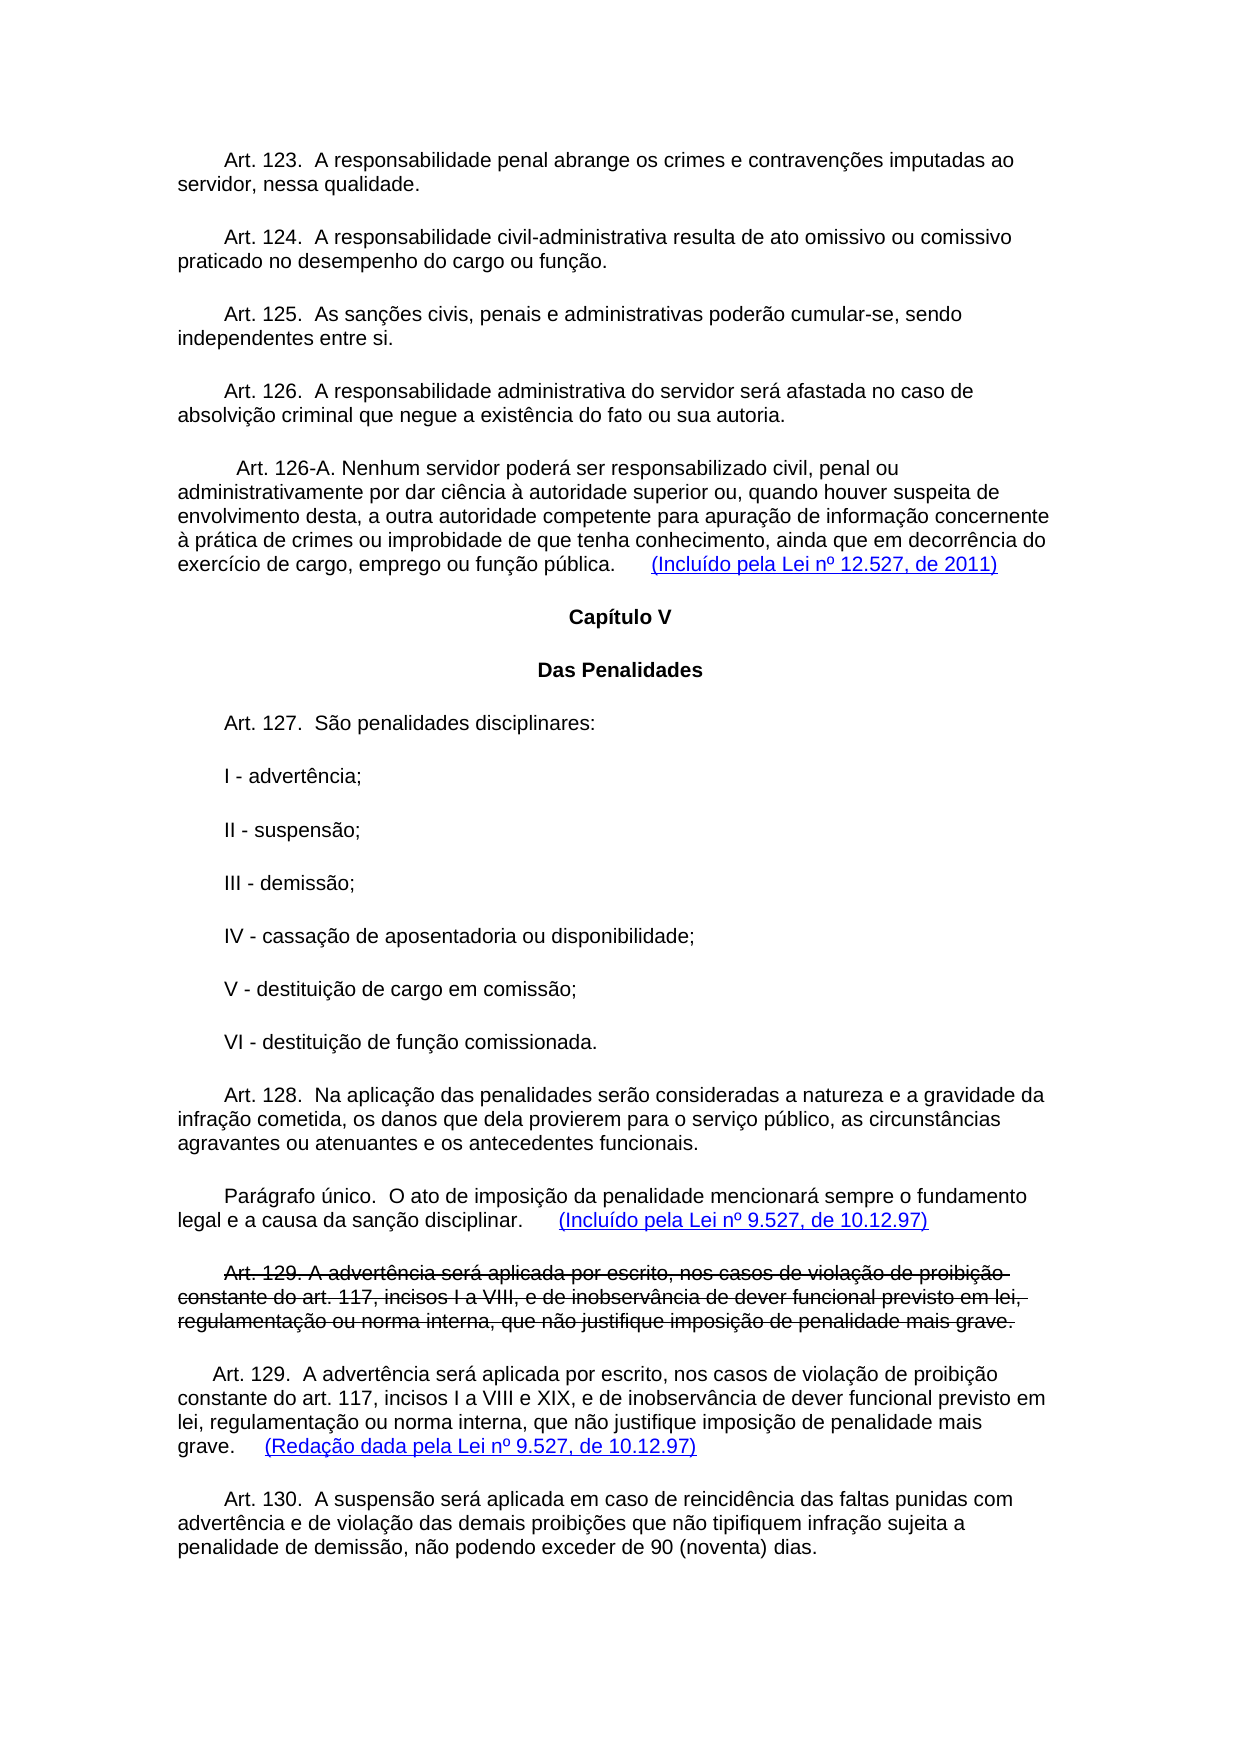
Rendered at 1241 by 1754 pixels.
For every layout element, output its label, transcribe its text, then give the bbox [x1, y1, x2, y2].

text II - suspensão; [177, 817, 1063, 841]
text VI - destituição de função comissionada. [177, 1030, 1063, 1054]
text Art. 129. A advertência será aplicada por escrito, nos casos de violação de proibição constante do art. 117, incisos I a VIII e XIX, e de inobservância de dever funcional previsto em lei, regulamentação ou norma interna, que não justifique imposição de penalidade mais grave. (Redação dada pela Lei nº 9.527, de 10.12.97) [177, 1362, 1063, 1458]
text Art. 127. São penalidades disciplinares: [177, 711, 1063, 735]
text Art. 125. As sanções civis, penais e administrativas poderão cumular-se, sendo independentes entre si. [177, 302, 1063, 350]
text Art. 126-A. Nenhum servidor poderá ser responsabilizado civil, penal ou administrativamente por dar ciência à autoridade superior ou, quando houver suspeita de envolvimento desta, a outra autoridade competente para apuração de informação concernente à prática de crimes ou improbidade de que tenha conhecimento, ainda que em decorrência do exercício de cargo, emprego ou função pública. (Incluído pela Lei nº 12.527, de 2011) [177, 456, 1063, 576]
text Art. 124. A responsabilidade civil-administrativa resulta de ato omissivo ou comissivo praticado no desempenho do cargo ou função. [177, 225, 1063, 273]
text Art. 130. A suspensão será aplicada em caso de reincidência das faltas punidas com advertência e de violação das demais proibições que não tipifiquem infração sujeita a penalidade de demissão, não podendo exceder de 90 (noventa) dias. [177, 1487, 1063, 1559]
text Capítulo V [177, 605, 1063, 629]
text Art. 126. A responsabilidade administrativa do servidor será afastada no caso de absolvição criminal que negue a existência do fato ou sua autoria. [177, 379, 1063, 427]
text IV - cassação de aposentadoria ou disponibilidade; [177, 924, 1063, 948]
text Das Penalidades [177, 658, 1063, 682]
text V - destituição de cargo em comissão; [177, 977, 1063, 1001]
text Parágrafo único. O ato de imposição da penalidade mencionará sempre o fundamento legal e a causa da sanção disciplinar. (Incluído pela Lei nº 9.527, de 10.12.97) [177, 1184, 1063, 1232]
text I - advertência; [177, 764, 1063, 788]
text Art. 129. A advertência será aplicada por escrito, nos casos de violação de proibição constante do art. 117, incisos I a VIII, e de inobservância de dever funcional previsto em lei, regulamentação ou norma interna, que não justifique imposição de penalidade mais grave. [177, 1261, 1063, 1333]
text Art. 128. Na aplicação das penalidades serão consideradas a natureza e a gravidade da infração cometida, os danos que dela provierem para o serviço público, as circunstâncias agravantes ou atenuantes e os antecedentes funcionais. [177, 1083, 1063, 1155]
text Art. 123. A responsabilidade penal abrange os crimes e contravenções imputadas ao servidor, nessa qualidade. [177, 148, 1063, 196]
text III - demissão; [177, 871, 1063, 894]
